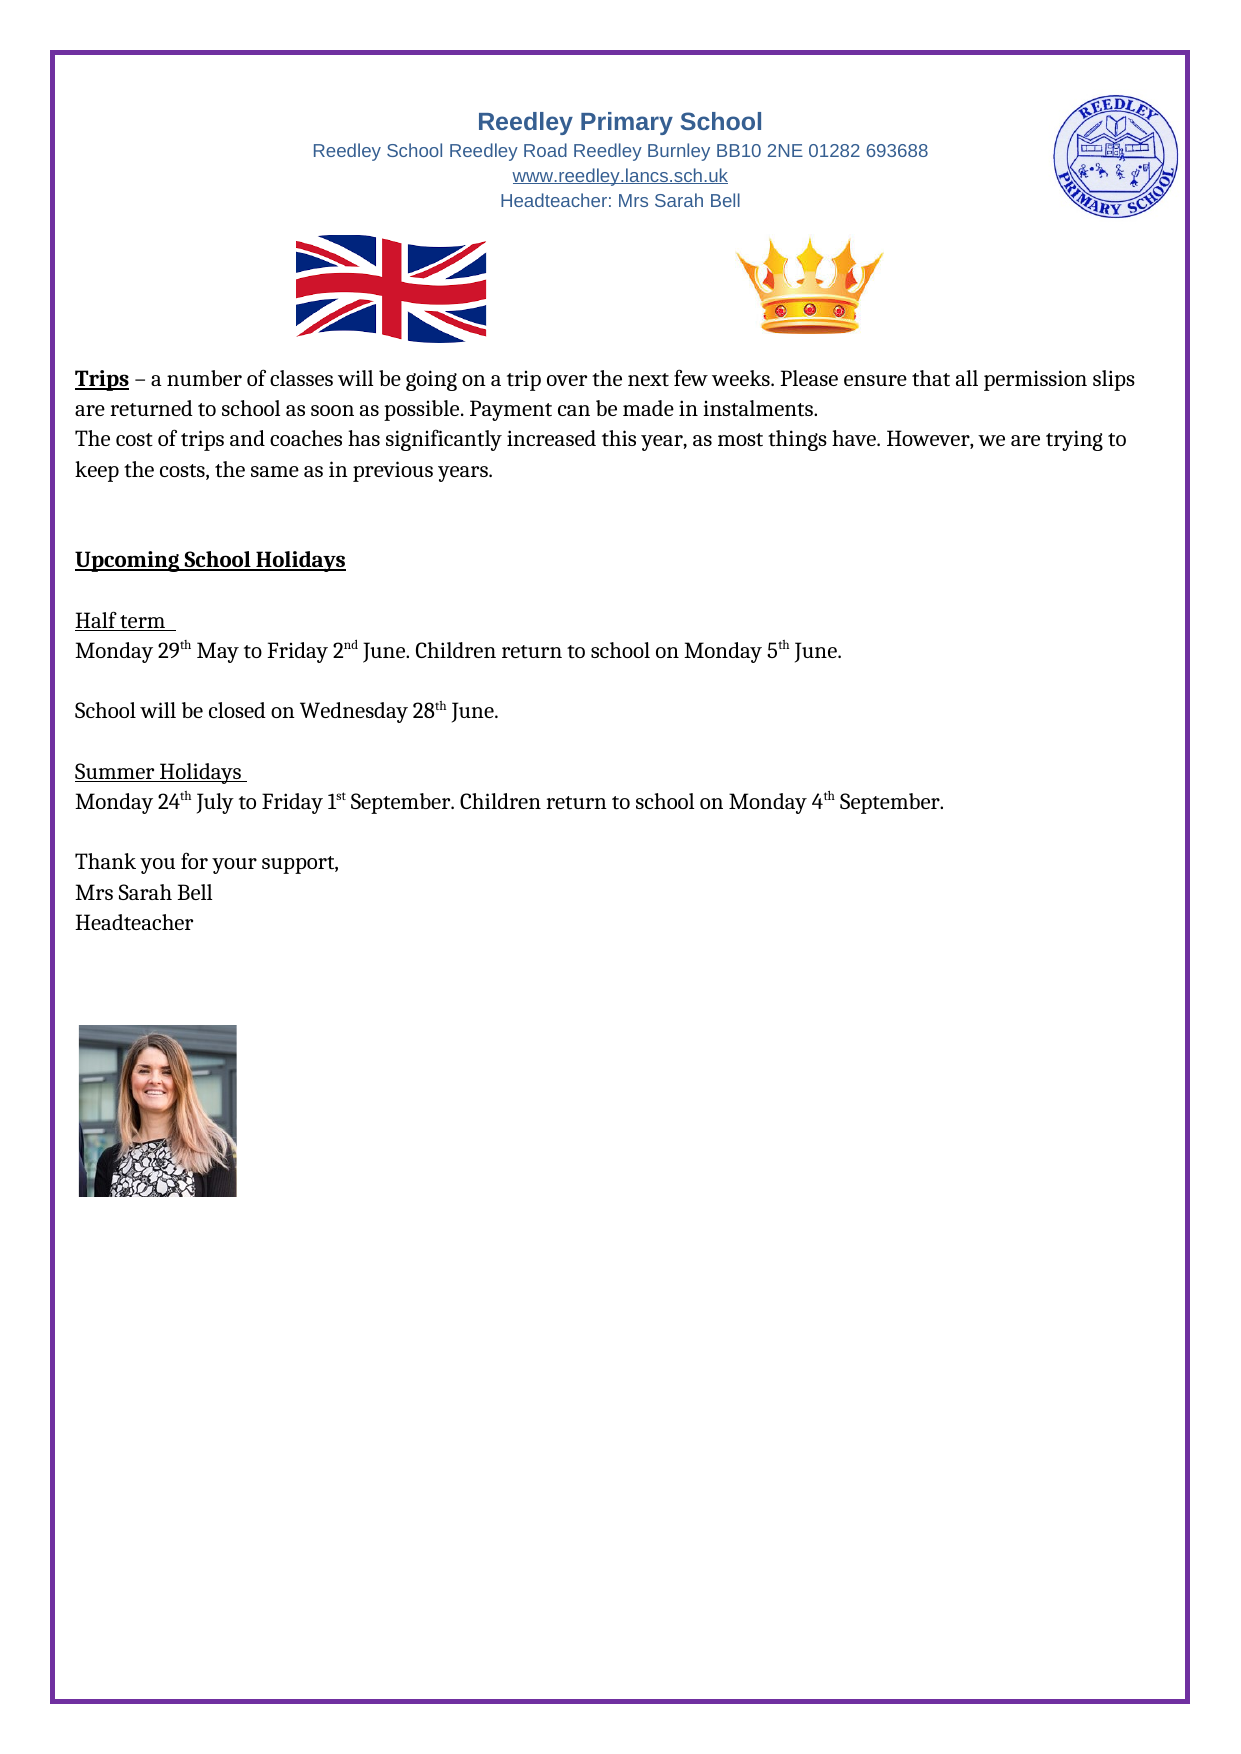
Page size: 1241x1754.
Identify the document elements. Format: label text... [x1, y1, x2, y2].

picture [78, 1025, 237, 1197]
text Mrs Sarah Bell [75, 879, 1165, 906]
picture [296, 235, 487, 343]
text School will be closed on Wednesday 28th June. [75, 698, 1165, 724]
text Upcoming School Holidays [75, 547, 1165, 573]
text Monday 24th July to Friday 1st September. Children return to school on Monday 4th September. [75, 789, 1165, 815]
text Thank you for your support, [75, 849, 1165, 876]
picture [1048, 89, 1184, 226]
text Headteacher [75, 909, 1165, 936]
text The cost of trips and coaches has significantly increased this year, as most things have. However, we are trying to keep the costs, the same as in previous years. [75, 426, 1165, 483]
picture [735, 234, 884, 334]
text Summer Holidays [75, 758, 1165, 785]
text Half term [75, 607, 1165, 634]
text Trips – a number of classes will be going on a trip over the next few weeks. Please ensure that all permission slips are returned to school as soon as possible. Payment can be made in instalments. [75, 366, 1165, 422]
text Monday 29th May to Friday 2nd June. Children return to school on Monday 5th June. [75, 638, 1165, 664]
